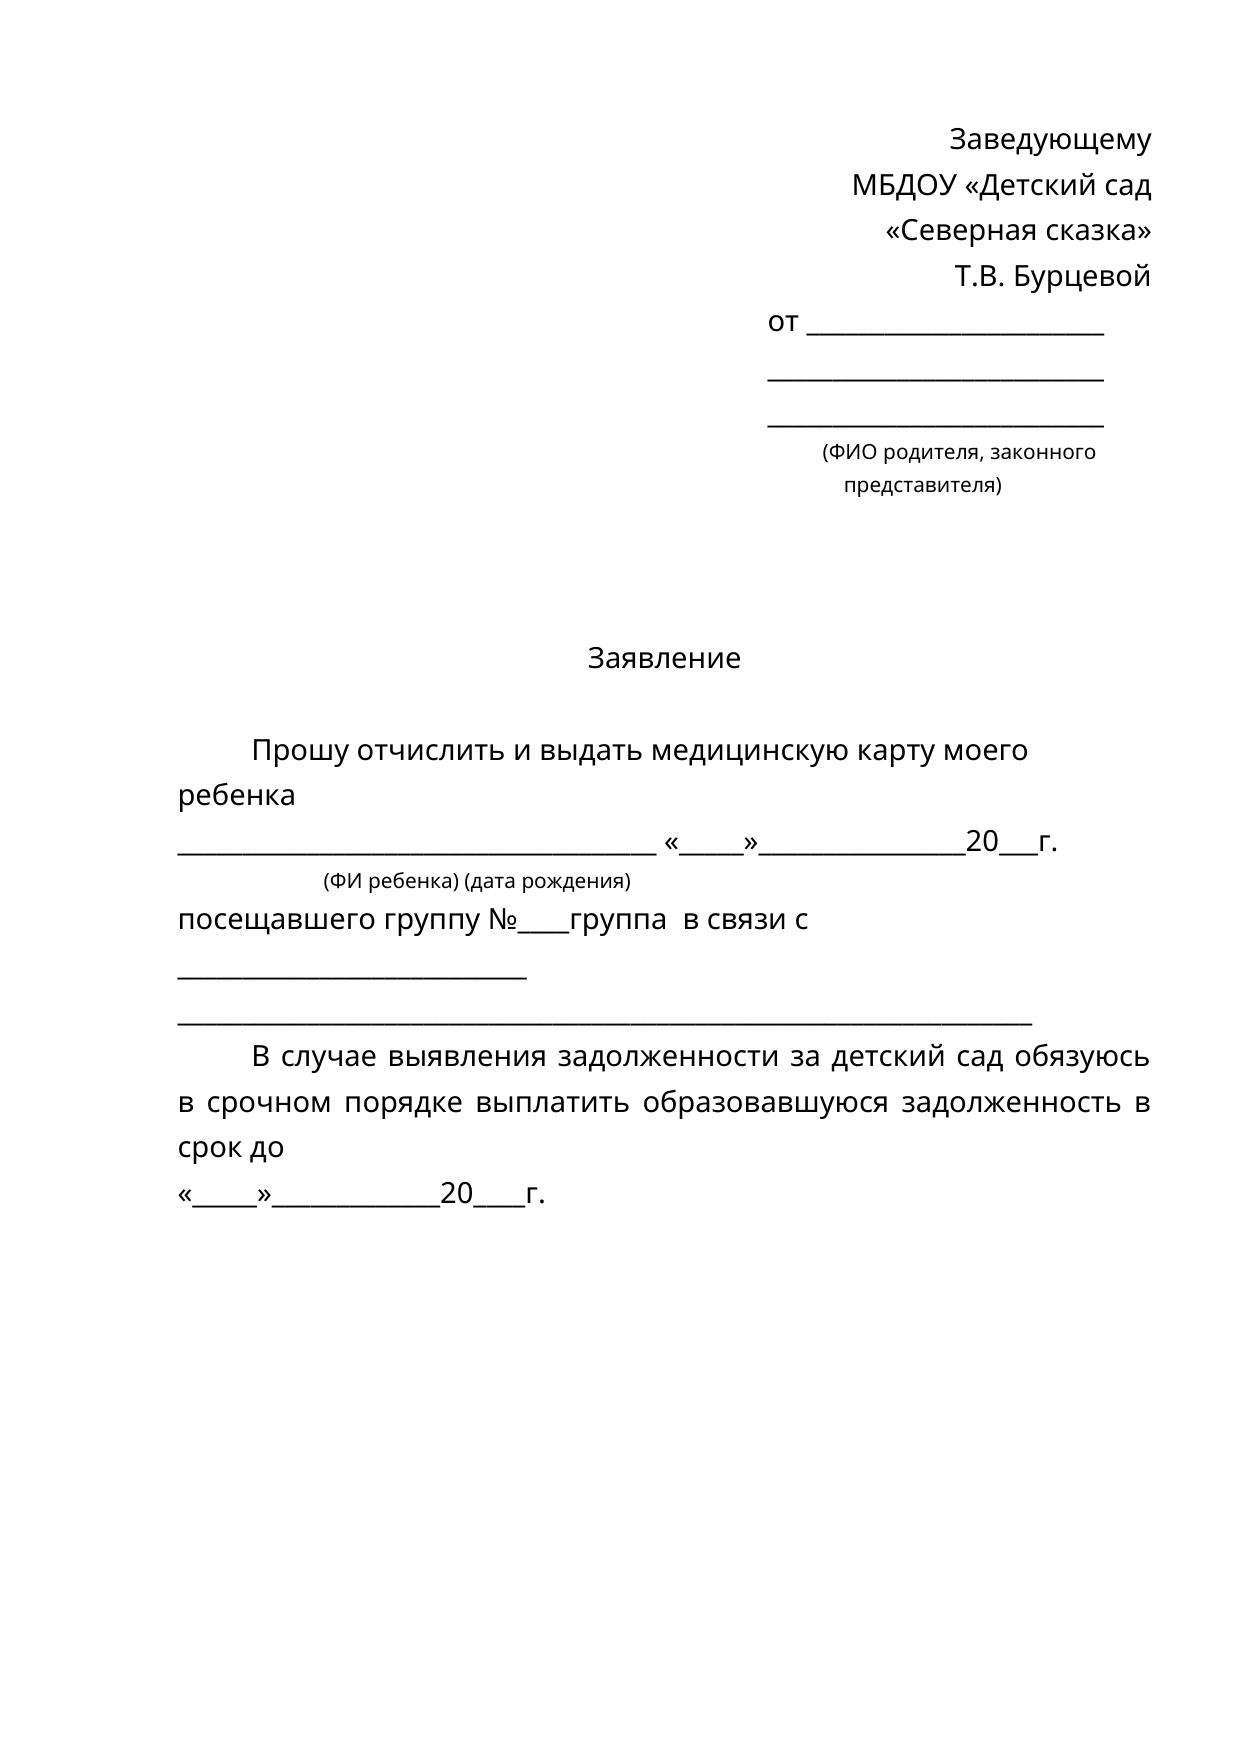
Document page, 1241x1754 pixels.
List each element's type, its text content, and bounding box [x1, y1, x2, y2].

text __________________________ [693, 346, 1152, 386]
text Т.В. Бурцевой [693, 255, 1152, 295]
text «_____»_____________20____г. [177, 1172, 1152, 1212]
text __________________________________________________________________ [177, 990, 1152, 1029]
text (ФИ ребенка) (дата рождения) [177, 866, 1152, 894]
text Заявление [177, 638, 1152, 677]
text В случае выявления задолженности за детский сад обязуюсь в срочном порядке выплатить образовавшуюся задолженность в срок до [177, 1035, 1152, 1166]
text посещавшего группу №____группа в связи с ___________________________ [177, 898, 1152, 984]
text МБДОУ «Детский сад «Северная сказка» [768, 164, 1152, 249]
text Прошу отчислить и выдать медицинскую карту моего ребенка [177, 729, 1152, 814]
text _____________________________________ «_____»________________20___г. [177, 820, 1152, 860]
text __________________________ [693, 392, 1152, 432]
text Заведующему [767, 118, 1152, 158]
text (ФИО родителя, законного представителя) [693, 437, 1152, 498]
text от _______________________ [693, 301, 1152, 340]
